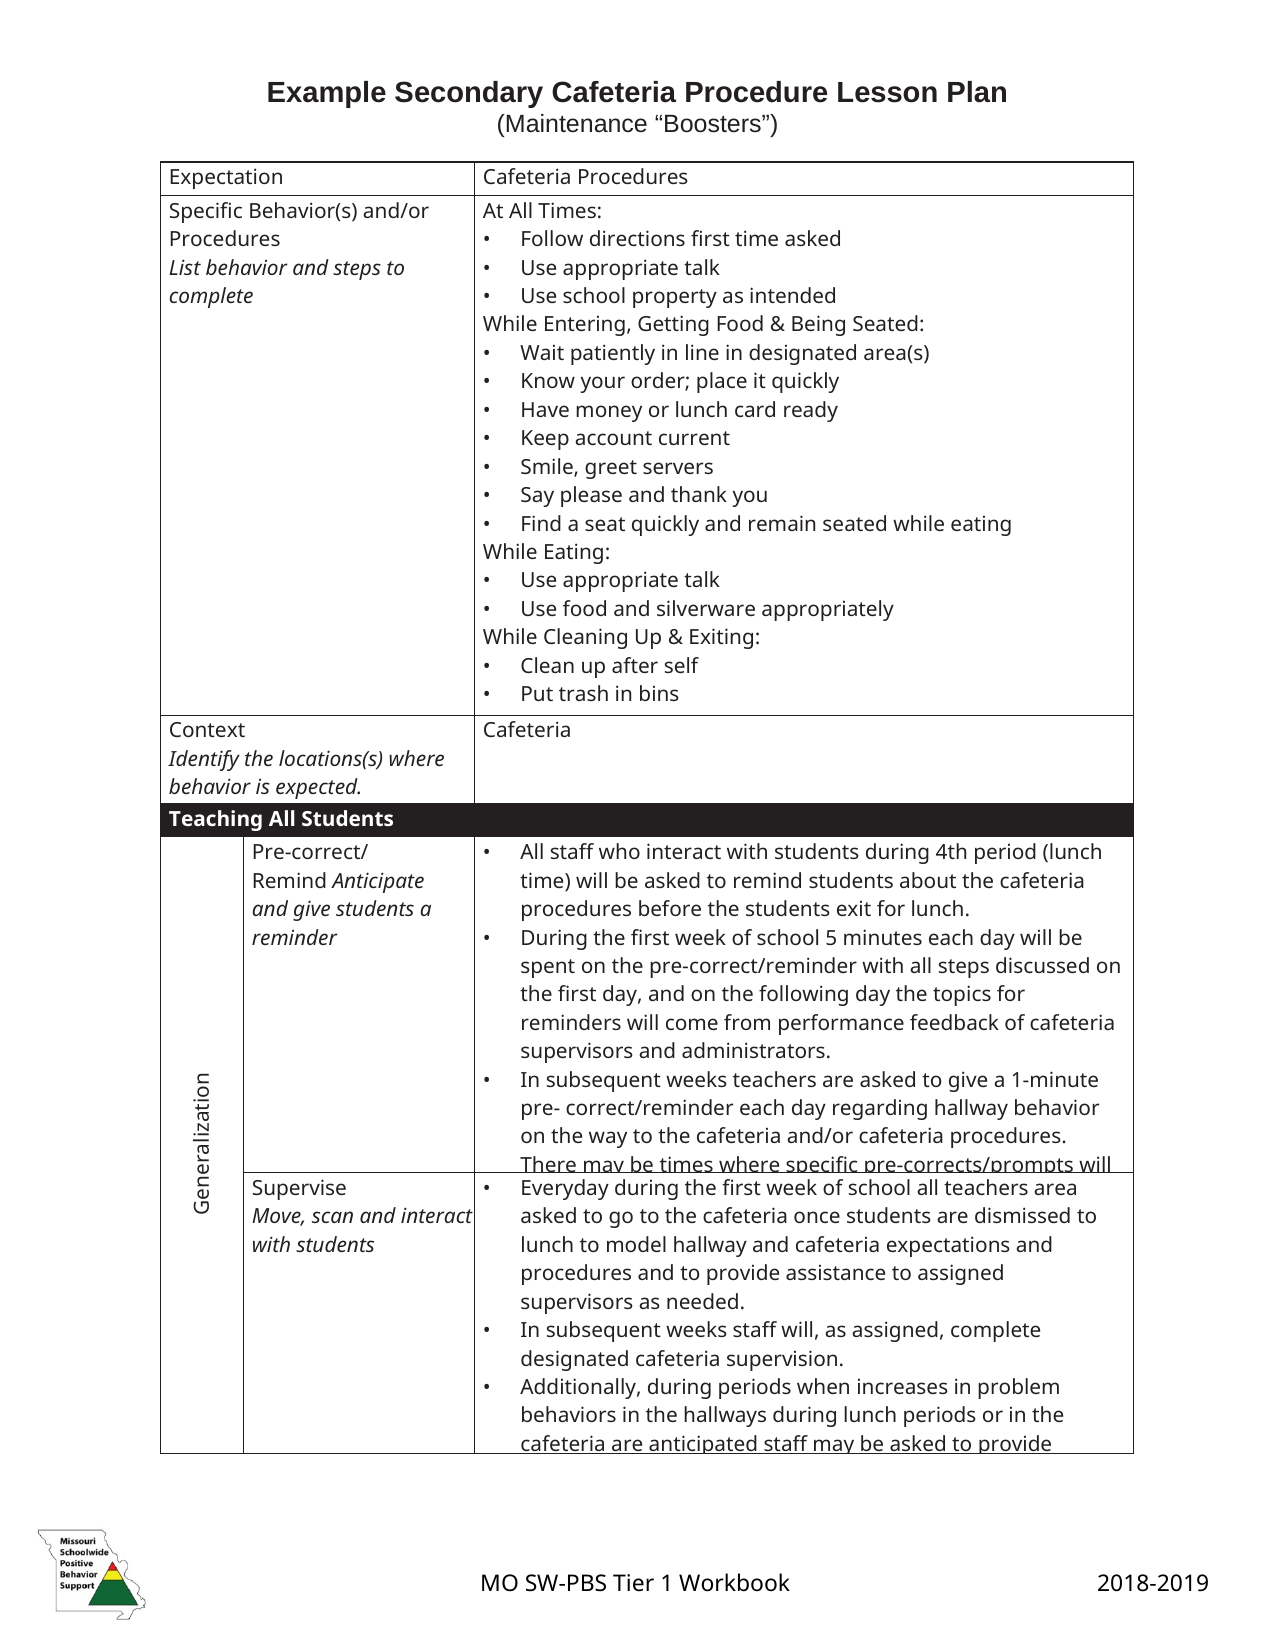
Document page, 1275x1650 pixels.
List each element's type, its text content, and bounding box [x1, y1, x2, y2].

table_cell At All Times: Follow directions first time asked Use appropriate talk Use school property as intended While Entering, Getting Food & Being Seated: Wait patiently in line in designated area(s) Know your order; place it quickly Have money or lunch card ready Keep account current Smile, greet servers Say please and thank you Find a seat quickly and remain seated while eating While Eating: Use appropriate talk Use food and silverware appropriately While Cleaning Up & Exiting: Clean up after self Put trash in bins [475, 196, 1133, 714]
table_cell Pre-correct/ Remind Anticipate and give students a reminder [244, 837, 474, 1172]
table_cell Generalization [161, 837, 243, 1453]
table_cell Specific Behavior(s) and/or Procedures List behavior and steps to complete [161, 196, 474, 714]
table_cell Cafeteria [475, 716, 1133, 803]
table_header Cafeteria Procedures [475, 163, 1133, 195]
table_cell Everyday during the first week of school all teachers area asked to go to the cafeteria once students are dismissed to lunch to model hallway and cafeteria expectations and procedures and to provide assistance to assigned supervisors as needed. In subsequent weeks staff will, as assigned, complete designated cafeteria supervision. Additionally, during periods when increases in problem behaviors in the hallways during lunch periods or in the cafeteria are anticipated staff may be asked to provide extra supervision or support (e.g., after vacation breaks, final week of school, etc.). [475, 1173, 1133, 1453]
table_header Expectation [161, 163, 474, 195]
table_cell All staff who interact with students during 4th period (lunch time) will be asked to remind students about the cafeteria procedures before the students exit for lunch. During the first week of school 5 minutes each day will be spent on the pre-correct/reminder with all steps discussed on the first day, and on the following day the topics for reminders will come from performance feedback of cafeteria supervisors and administrators. In subsequent weeks teachers are asked to give a 1-minute pre- correct/reminder each day regarding hallway behavior on the way to the cafeteria and/or cafeteria procedures. There may be times where specific pre-corrects/prompts will be given to the teachers from the SW-PBS Leadership Team. [475, 837, 1133, 1172]
text Example Secondary Cafeteria Procedure Lesson Plan [150, 75, 1125, 108]
text (Maintenance “Boosters”) [150, 108, 1125, 137]
table_cell Supervise Move, scan and interact with students [244, 1173, 474, 1453]
picture [0, 1499, 168, 1650]
table_cell Context Identify the locations(s) where behavior is expected. [161, 716, 474, 803]
table_cell Teaching All Students [161, 804, 1133, 836]
